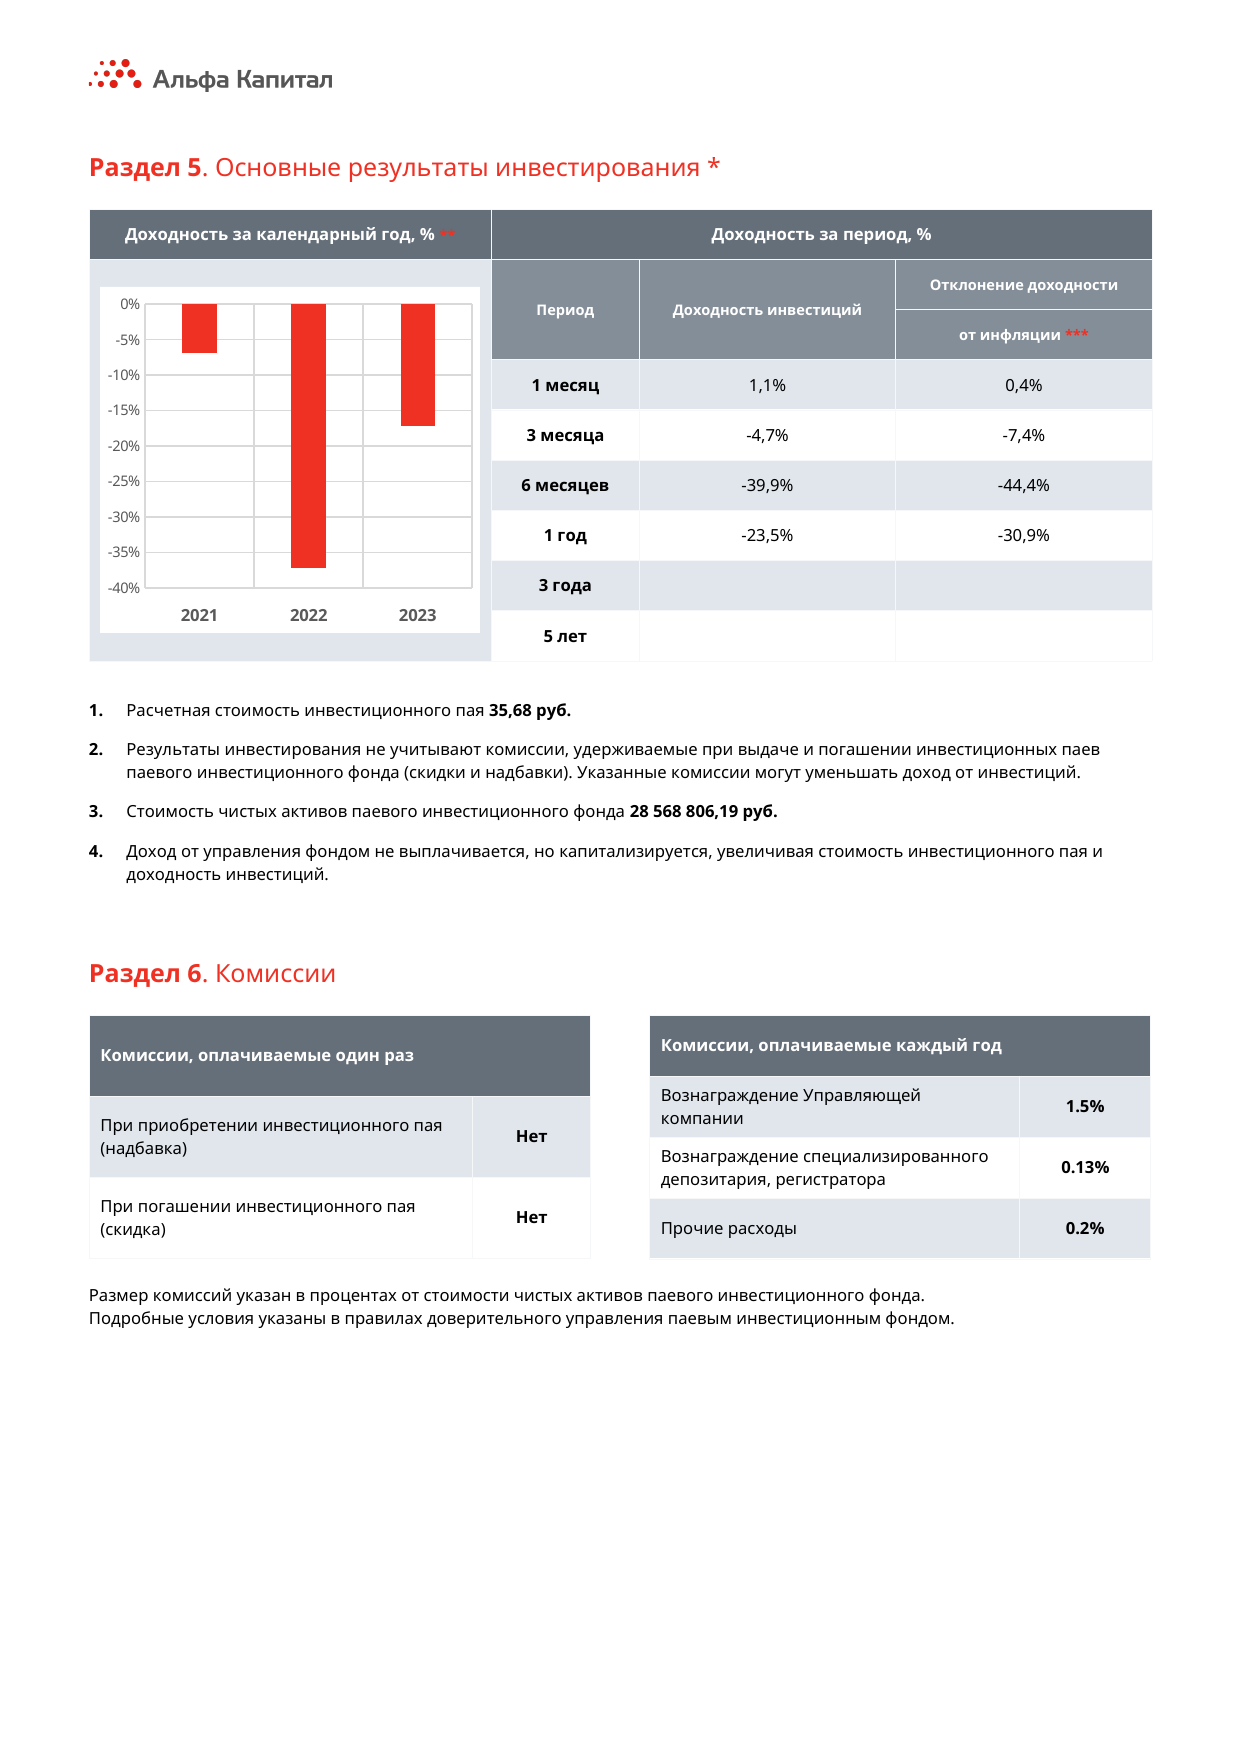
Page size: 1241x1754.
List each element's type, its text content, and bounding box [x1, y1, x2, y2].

table_cell Раздел 6. Комиссии Размер комиссий указан в процентах от стоимости чистых активов паевого инвестиционного фонда. Подробные условия указаны в правилах доверительного управления паевым инвестиционным фондом. [0, 920, 1240, 1365]
table_header Раздел 5. Основные результаты инвестирования * Расчетная стоимость инвестиционного пая 35,68 руб. Результаты инвестирования не учитывают комиссии, удерживаемые при выдаче и погашении инвестиционных паев паевого инвестиционного фонда (скидки и надбавки). Указанные комиссии могут уменьшать доход от инвестиций. Стоимость чистых активов паевого инвестиционного фонда 28 568 806,19 руб. Доход от управления фондом не выплачивается, но капитализируется, увеличивая стоимость инвестиционного пая и доходность инвестиций. [0, 114, 1240, 920]
picture [88, 59, 332, 92]
